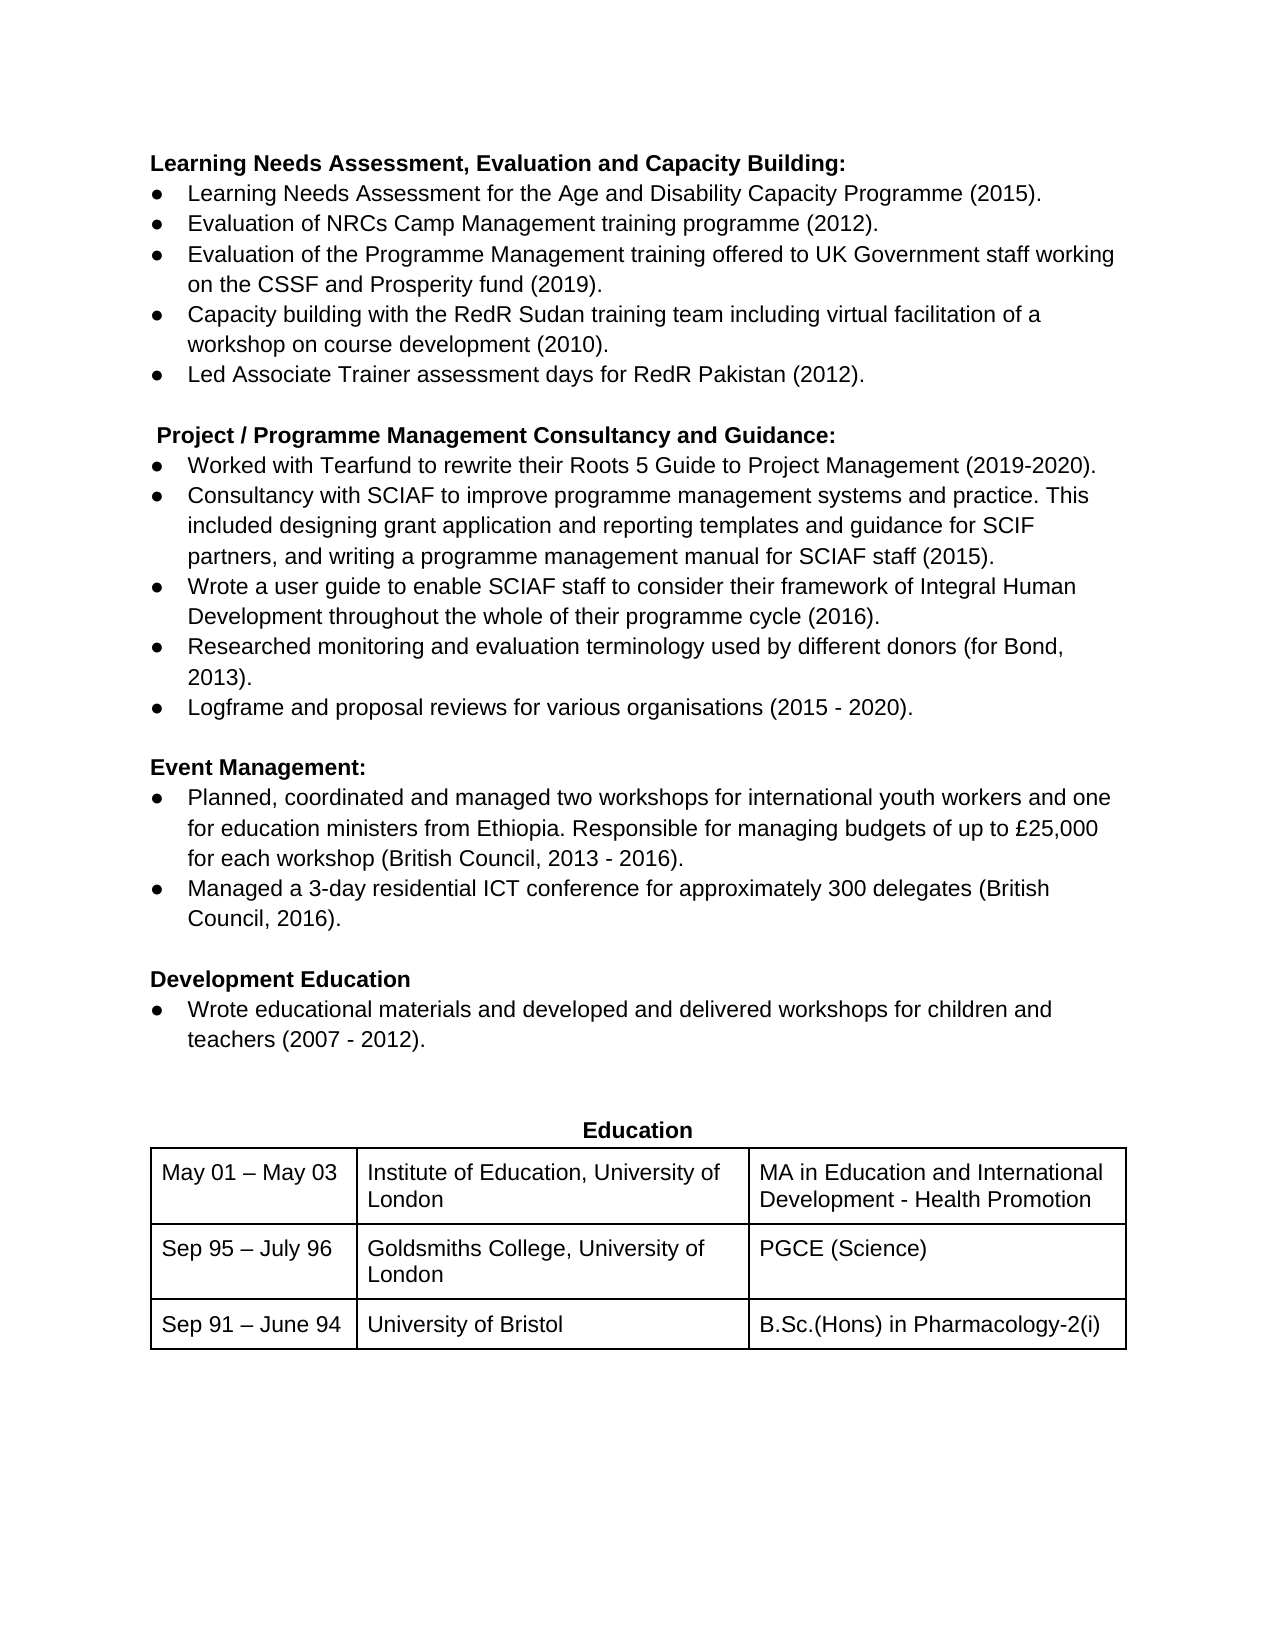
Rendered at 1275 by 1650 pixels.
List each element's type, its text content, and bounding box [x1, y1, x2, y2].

list Led Associate Trainer assessment days for RedR Pakistan (2012). [150, 361, 1125, 388]
list Evaluation of the Programme Management training offered to UK Government staff working on the CSSF and Prosperity fund (2019). [150, 241, 1125, 297]
text Project / Programme Management Consultancy and Guidance: [150, 422, 1125, 448]
table_cell Sep 91 – June 94 [152, 1300, 356, 1347]
list Planned, coordinated and managed two workshops for international youth workers and one for education ministers from Ethiopia. Responsible for managing budgets of up to £25,000 for each workshop (British Council, 2013 - 2016). [150, 784, 1125, 871]
table_cell Sep 95 – July 96 [152, 1225, 356, 1298]
table_cell Goldsmiths College, University of London [358, 1225, 748, 1298]
list Capacity building with the RedR Sudan training team including virtual facilitation of a workshop on course development (2010). [150, 301, 1125, 358]
list Learning Needs Assessment for the Age and Disability Capacity Programme (2015). [150, 180, 1125, 207]
list Wrote educational materials and developed and delivered workshops for children and teachers (2007 - 2012). [150, 996, 1125, 1052]
table_header Institute of Education, University of London [358, 1149, 748, 1222]
text Learning Needs Assessment, Evaluation and Capacity Building: [150, 150, 1125, 176]
list Consultancy with SCIAF to improve programme management systems and practice. This included designing grant application and reporting templates and guidance for SCIF partners, and writing a programme management manual for SCIAF staff (2015). [150, 482, 1125, 569]
table_header May 01 – May 03 [152, 1149, 356, 1222]
list Researched monitoring and evaluation terminology used by different donors (for Bond, 2013). [150, 633, 1125, 690]
list Worked with Tearfund to rewrite their Roots 5 Guide to Project Management (2019-2020). [150, 452, 1125, 478]
text Education [150, 1117, 1125, 1143]
table_cell University of Bristol [358, 1300, 748, 1347]
table_cell B.Sc.(Hons) in Pharmacology-2(i) [750, 1300, 1125, 1347]
list Logframe and proposal reviews for various organisations (2015 - 2020). [150, 694, 1125, 720]
list Evaluation of NRCs Camp Management training programme (2012). [150, 210, 1125, 237]
list Managed a 3-day residential ICT conference for approximately 300 delegates (British Council, 2016). [150, 875, 1125, 932]
table_header MA in Education and International Development - Health Promotion [750, 1149, 1125, 1222]
text Event Management: [150, 754, 1125, 781]
table_cell PGCE (Science) [750, 1225, 1125, 1298]
list Wrote a user guide to enable SCIAF staff to consider their framework of Integral Human Development throughout the whole of their programme cycle (2016). [150, 573, 1125, 629]
text Development Education [150, 966, 1125, 992]
